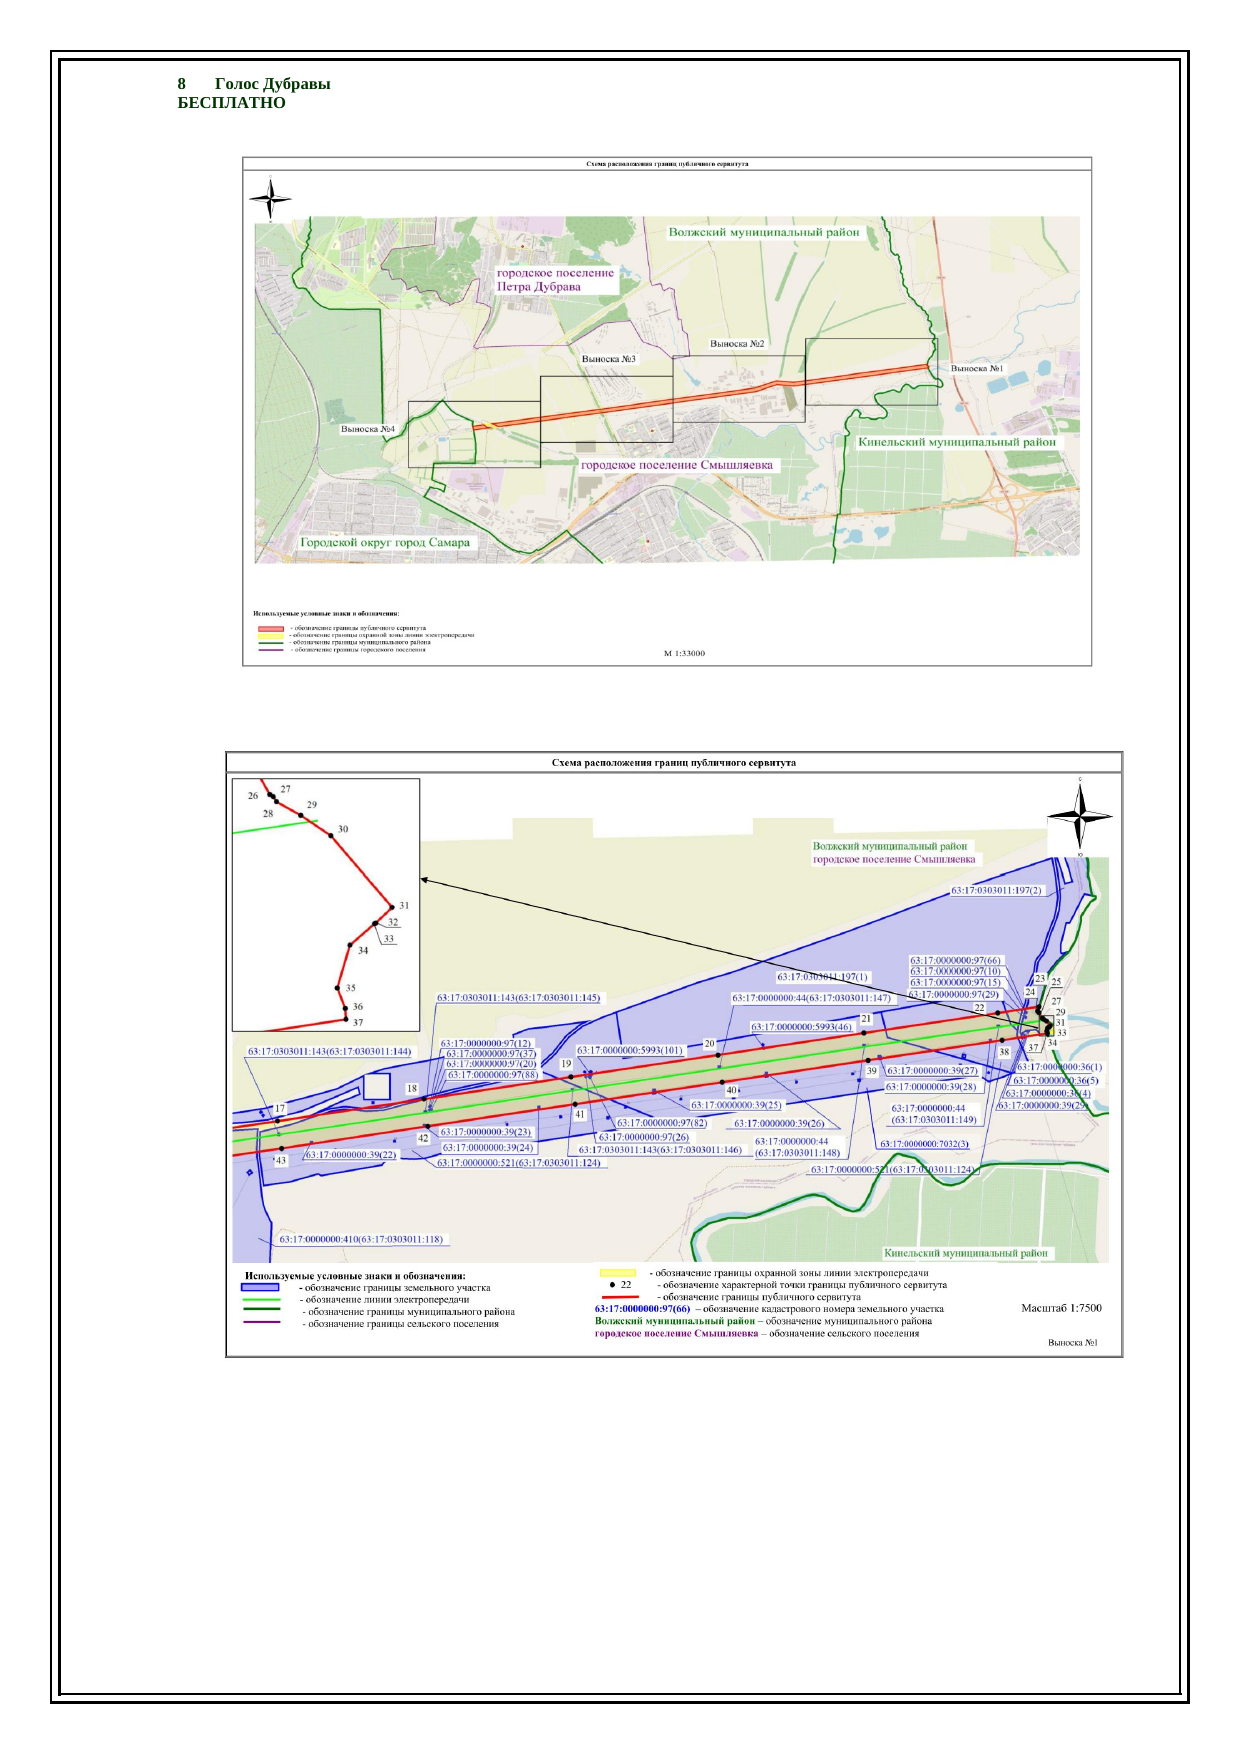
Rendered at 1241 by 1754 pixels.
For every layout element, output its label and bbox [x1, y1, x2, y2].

picture [177, 118, 1152, 1392]
